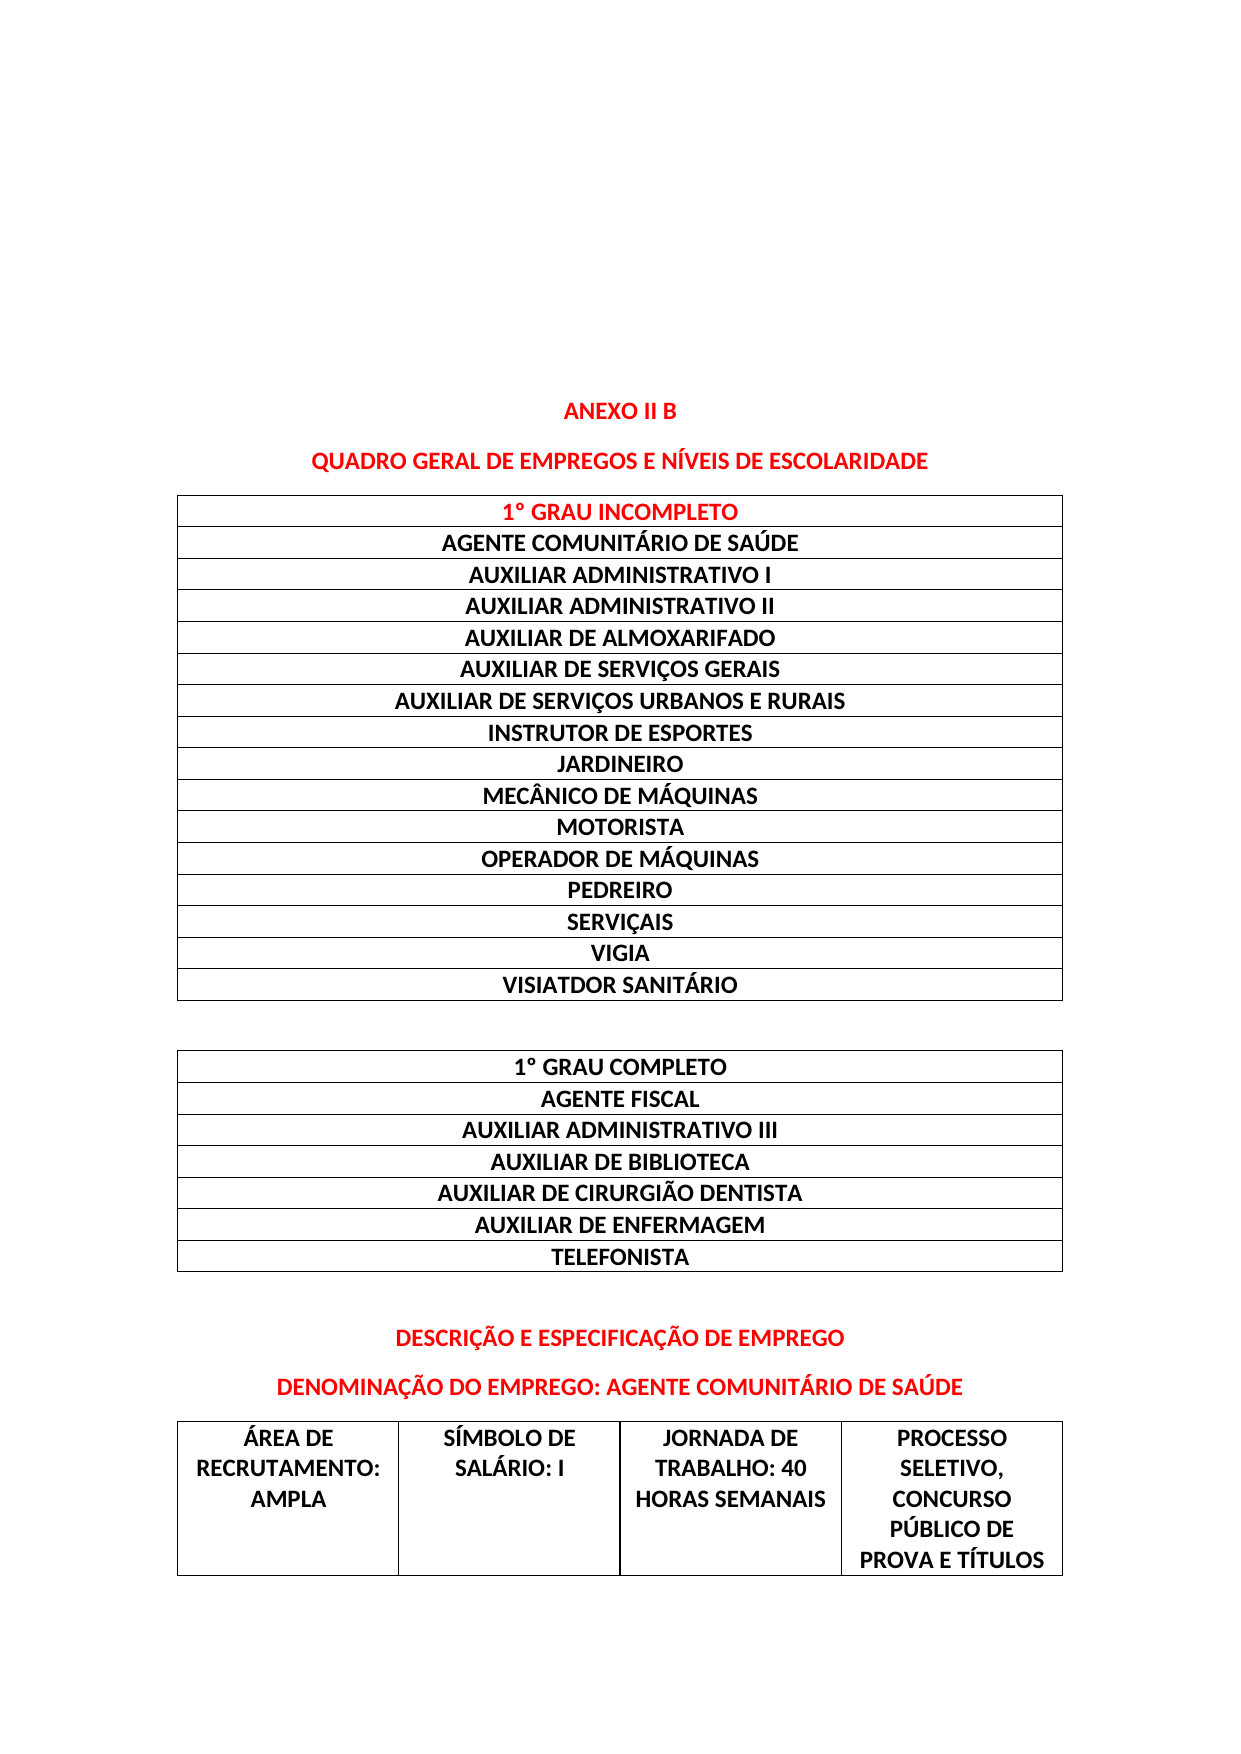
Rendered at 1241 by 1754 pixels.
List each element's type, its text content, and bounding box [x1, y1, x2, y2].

table_cell SERVIÇAIS [178, 906, 1062, 937]
table_cell MECÂNICO DE MÁQUINAS [178, 780, 1062, 810]
table_cell MOTORISTA [178, 811, 1062, 842]
table_cell AUXILIAR DE ENFERMAGEM [178, 1209, 1062, 1240]
table_cell AGENTE COMUNITÁRIO DE SAÚDE [178, 527, 1062, 558]
text QUADRO GERAL DE EMPREGOS E NÍVEIS DE ESCOLARIDADE [177, 445, 1063, 476]
table_cell AUXILIAR DE SERVIÇOS GERAIS [178, 654, 1062, 684]
table_cell JARDINEIRO [178, 748, 1062, 779]
table_cell AGENTE FISCAL [178, 1083, 1062, 1113]
table_cell PEDREIRO [178, 875, 1062, 905]
table_header 1º GRAU COMPLETO [178, 1051, 1062, 1082]
table_header PROCESSO SELETIVO, CONCURSO PÚBLICO DE PROVA E TÍTULOS [842, 1422, 1062, 1575]
table_header SÍMBOLO DE SALÁRIO: I [399, 1422, 619, 1575]
table_header ÁREA DE RECRUTAMENTO: AMPLA [178, 1422, 398, 1575]
table_cell AUXILIAR DE CIRURGIÃO DENTISTA [178, 1178, 1062, 1208]
table_cell VIGIA [178, 938, 1062, 968]
table_cell INSTRUTOR DE ESPORTES [178, 717, 1062, 747]
table_cell AUXILIAR DE SERVIÇOS URBANOS E RURAIS [178, 685, 1062, 716]
table_cell AUXILIAR DE BIBLIOTECA [178, 1146, 1062, 1177]
table_cell TELEFONISTA [178, 1241, 1062, 1271]
table_header 1º GRAU INCOMPLETO [178, 496, 1062, 526]
table_header JORNADA DE TRABALHO: 40 HORAS SEMANAIS [621, 1422, 841, 1575]
table_cell AUXILIAR ADMINISTRATIVO II [178, 590, 1062, 621]
table_cell OPERADOR DE MÁQUINAS [178, 843, 1062, 873]
table_cell AUXILIAR DE ALMOXARIFADO [178, 622, 1062, 652]
table_cell AUXILIAR ADMINISTRATIVO III [178, 1115, 1062, 1145]
text DESCRIÇÃO E ESPECIFICAÇÃO DE EMPREGO [177, 1322, 1063, 1352]
text DENOMINAÇÃO DO EMPREGO: AGENTE COMUNITÁRIO DE SAÚDE [177, 1371, 1063, 1402]
table_cell VISIATDOR SANITÁRIO [178, 969, 1062, 1000]
text ANEXO II B [177, 396, 1063, 426]
table_cell AUXILIAR ADMINISTRATIVO I [178, 559, 1062, 589]
